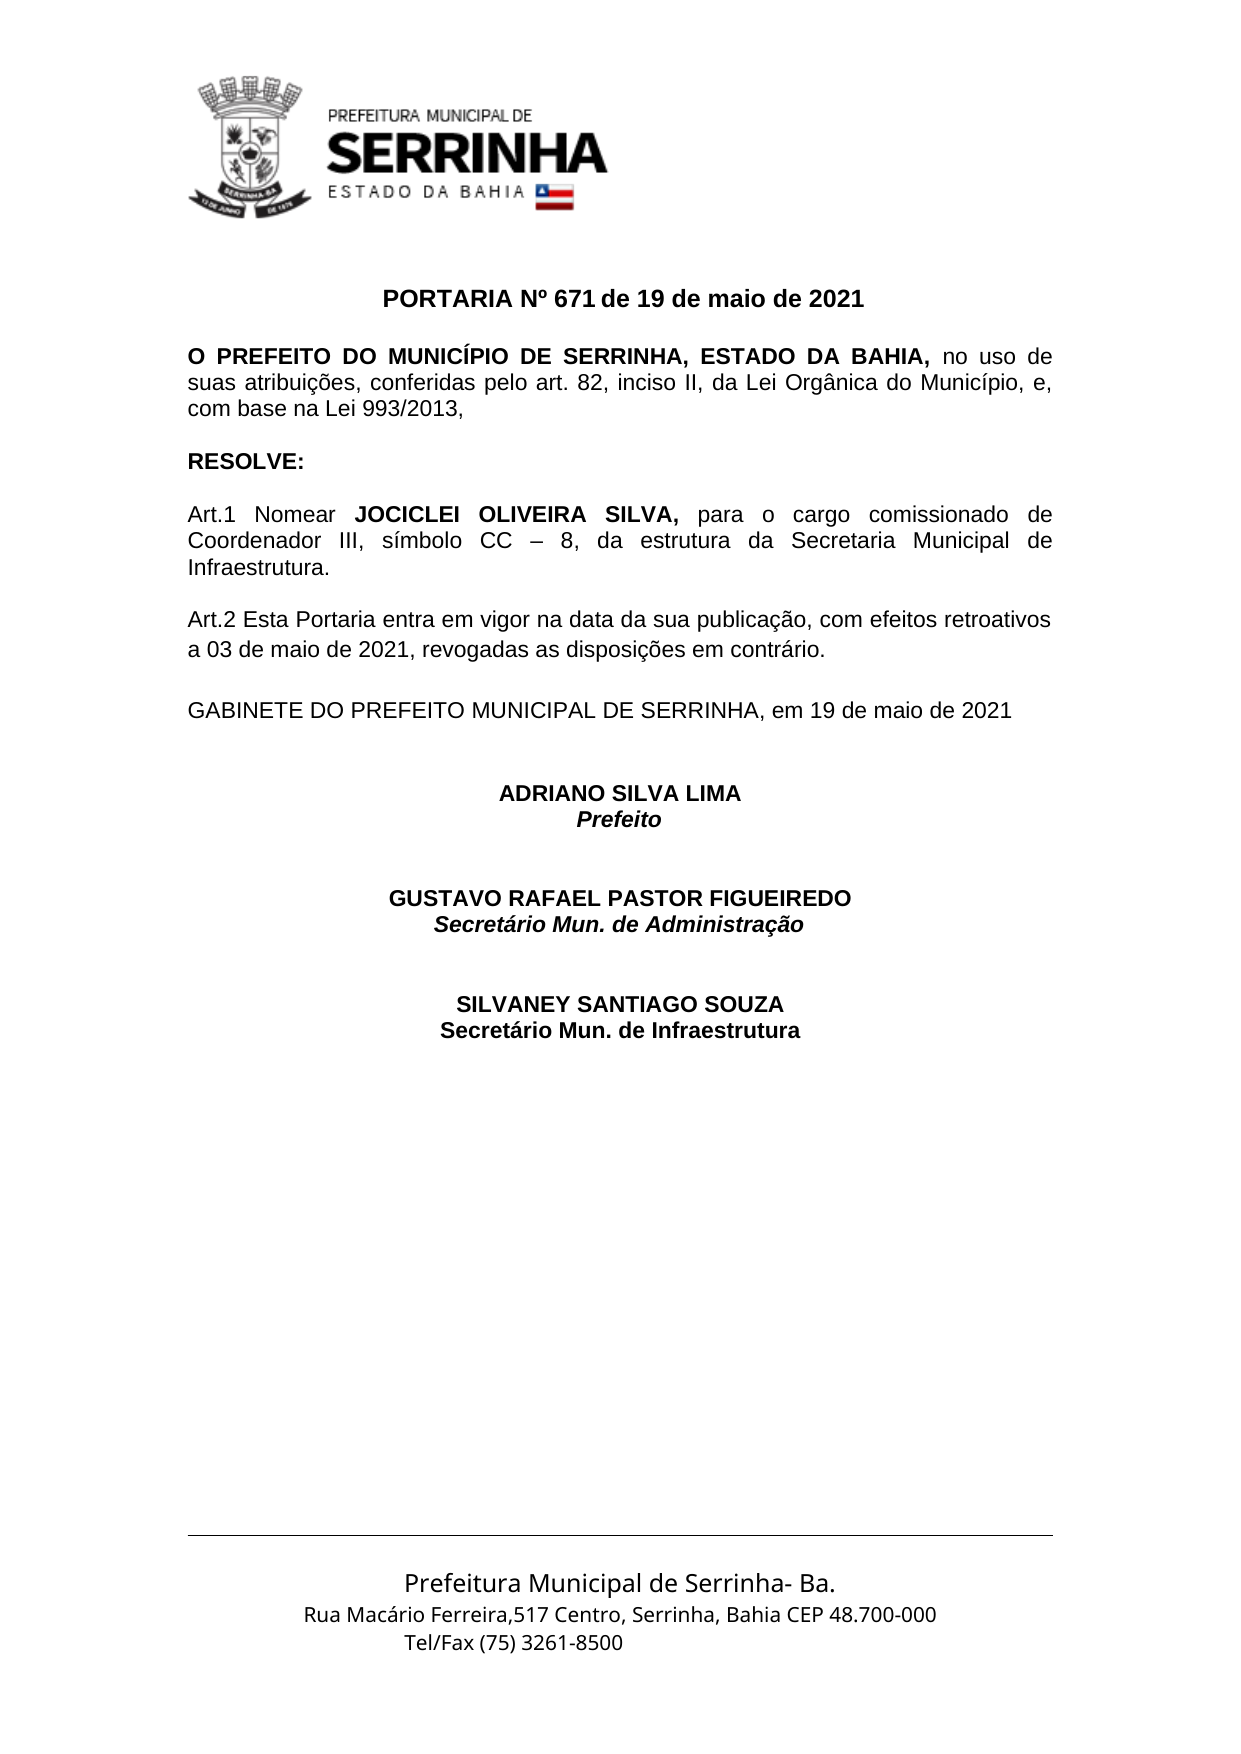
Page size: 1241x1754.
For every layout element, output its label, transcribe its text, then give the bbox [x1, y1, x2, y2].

picture [187, 73, 609, 222]
text ADRIANO SILVA LIMA [187, 780, 1053, 806]
text PORTARIA Nº 671 de 19 de maio de 2021 [187, 284, 1053, 312]
text RESOLVE: [187, 448, 1053, 474]
text Prefeito [187, 806, 1053, 832]
text Secretário Mun. de Infraestrutura [187, 1017, 1053, 1043]
text GABINETE DO PREFEITO MUNICIPAL DE SERRINHA, em 19 de maio de 2021 [187, 697, 1053, 723]
text Art.2 Esta Portaria entra em vigor na data da sua publicação, com efeitos retroativos a 03 de maio de 2021, revogadas as disposições em contrário. [187, 606, 1053, 663]
text O PREFEITO DO MUNICÍPIO DE SERRINHA, ESTADO DA BAHIA, no uso de suas atribuições, conferidas pelo art. 82, inciso II, da Lei Orgânica do Município, e, com base na Lei 993/2013, [187, 343, 1053, 422]
text GUSTAVO RAFAEL PASTOR FIGUEIREDO [187, 885, 1053, 911]
text Art.1 Nomear JOCICLEI OLIVEIRA SILVA, para o cargo comissionado de Coordenador III, símbolo CC – 8, da estrutura da Secretaria Municipal de Infraestrutura. [187, 501, 1053, 580]
text Secretário Mun. de Administração [187, 911, 1053, 938]
text SILVANEY SANTIAGO SOUZA [187, 991, 1053, 1017]
